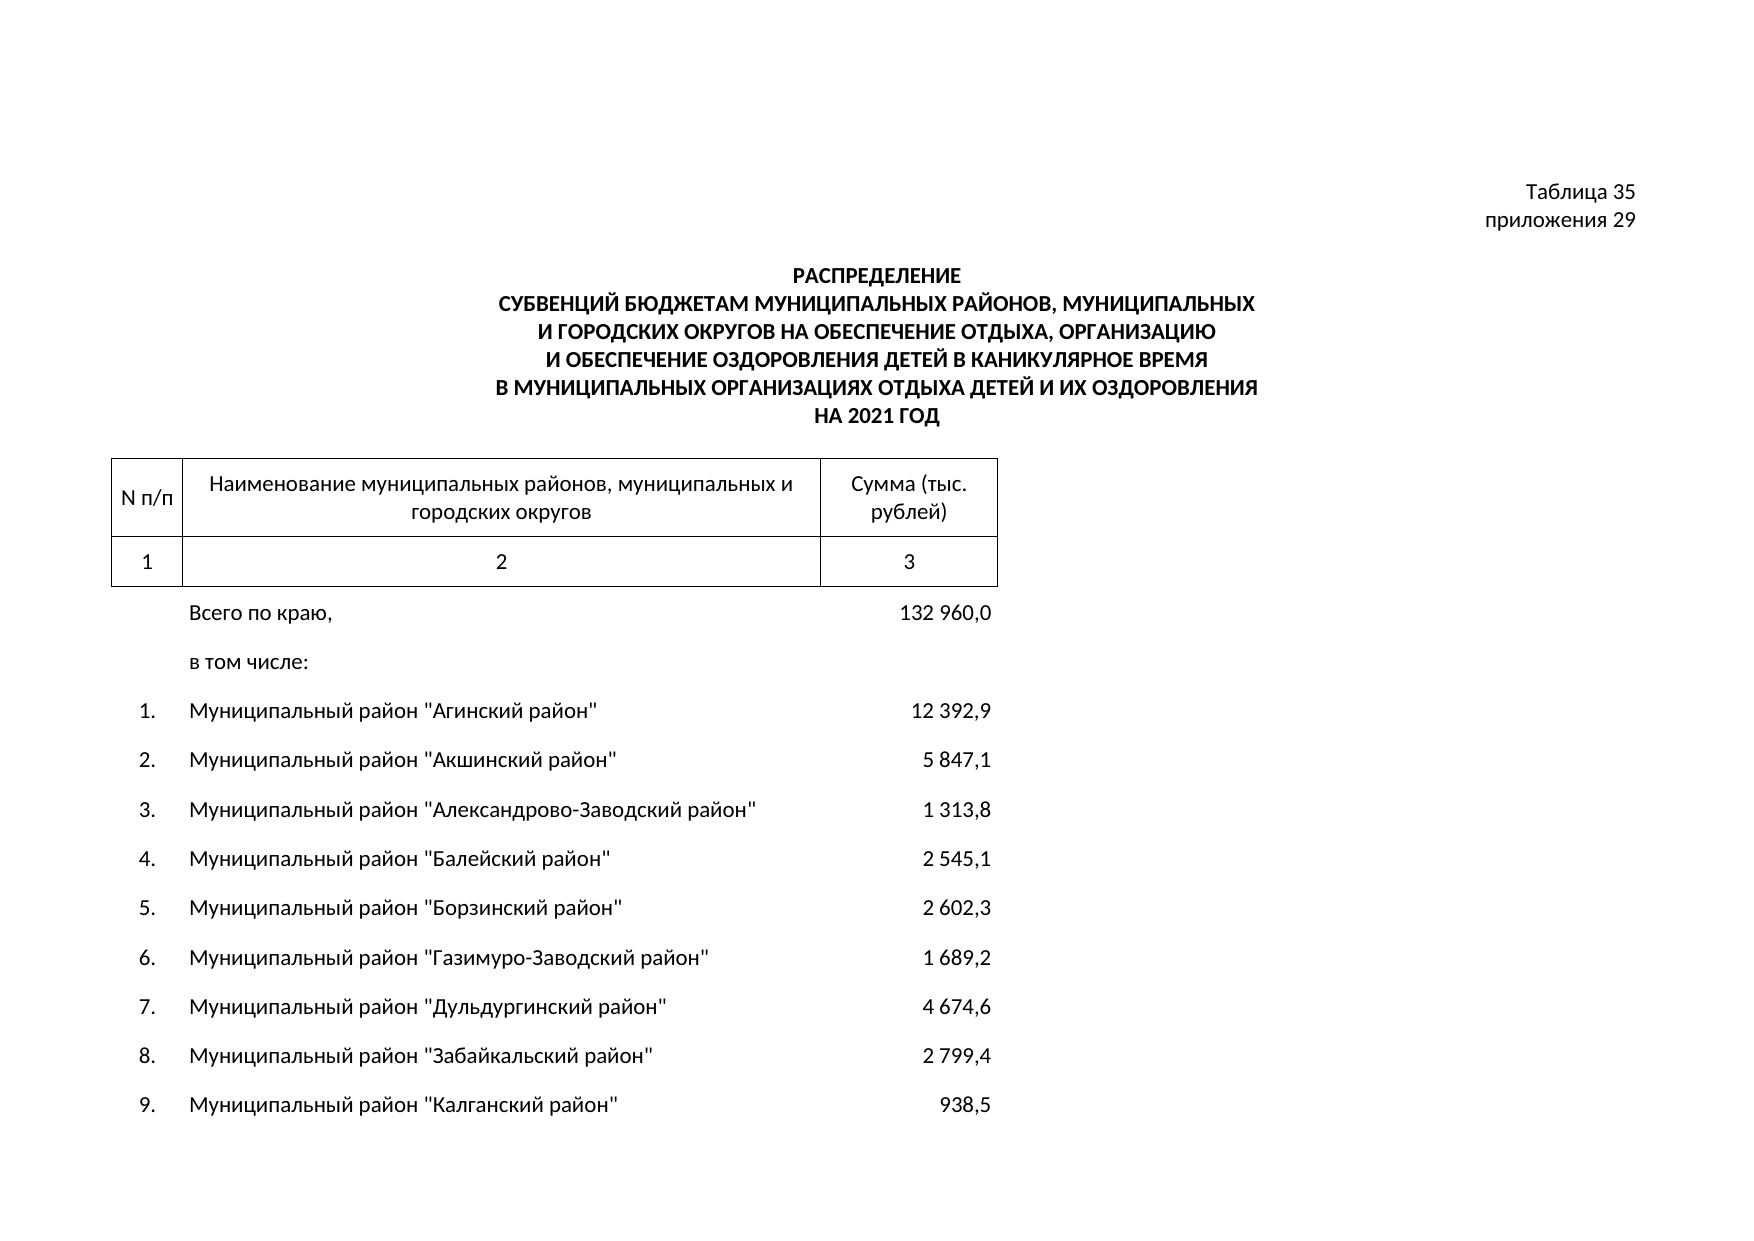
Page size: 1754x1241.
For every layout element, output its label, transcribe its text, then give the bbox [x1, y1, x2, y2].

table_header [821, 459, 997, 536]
title РАСПРЕДЕЛЕНИЕ [118, 261, 1636, 289]
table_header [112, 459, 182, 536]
title В МУНИЦИПАЛЬНЫХ ОРГАНИЗАЦИЯХ ОТДЫХА ДЕТЕЙ И ИХ ОЗДОРОВЛЕНИЯ [118, 373, 1636, 401]
title СУБВЕНЦИЙ БЮДЖЕТАМ МУНИЦИПАЛЬНЫХ РАЙОНОВ, МУНИЦИПАЛЬНЫХ [118, 289, 1636, 317]
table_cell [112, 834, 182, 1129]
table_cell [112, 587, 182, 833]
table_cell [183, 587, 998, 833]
title И ОБЕСПЕЧЕНИЕ ОЗДОРОВЛЕНИЯ ДЕТЕЙ В КАНИКУЛЯРНОЕ ВРЕМЯ [118, 345, 1636, 373]
title НА 2021 ГОД [118, 401, 1636, 429]
title И ГОРОДСКИХ ОКРУГОВ НА ОБЕСПЕЧЕНИЕ ОТДЫХА, ОРГАНИЗАЦИЮ [118, 317, 1636, 345]
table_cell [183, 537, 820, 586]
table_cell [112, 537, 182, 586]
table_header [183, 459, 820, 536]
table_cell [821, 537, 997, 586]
text приложения 29 [118, 205, 1636, 233]
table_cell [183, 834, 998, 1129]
text Таблица 35 [118, 177, 1636, 205]
